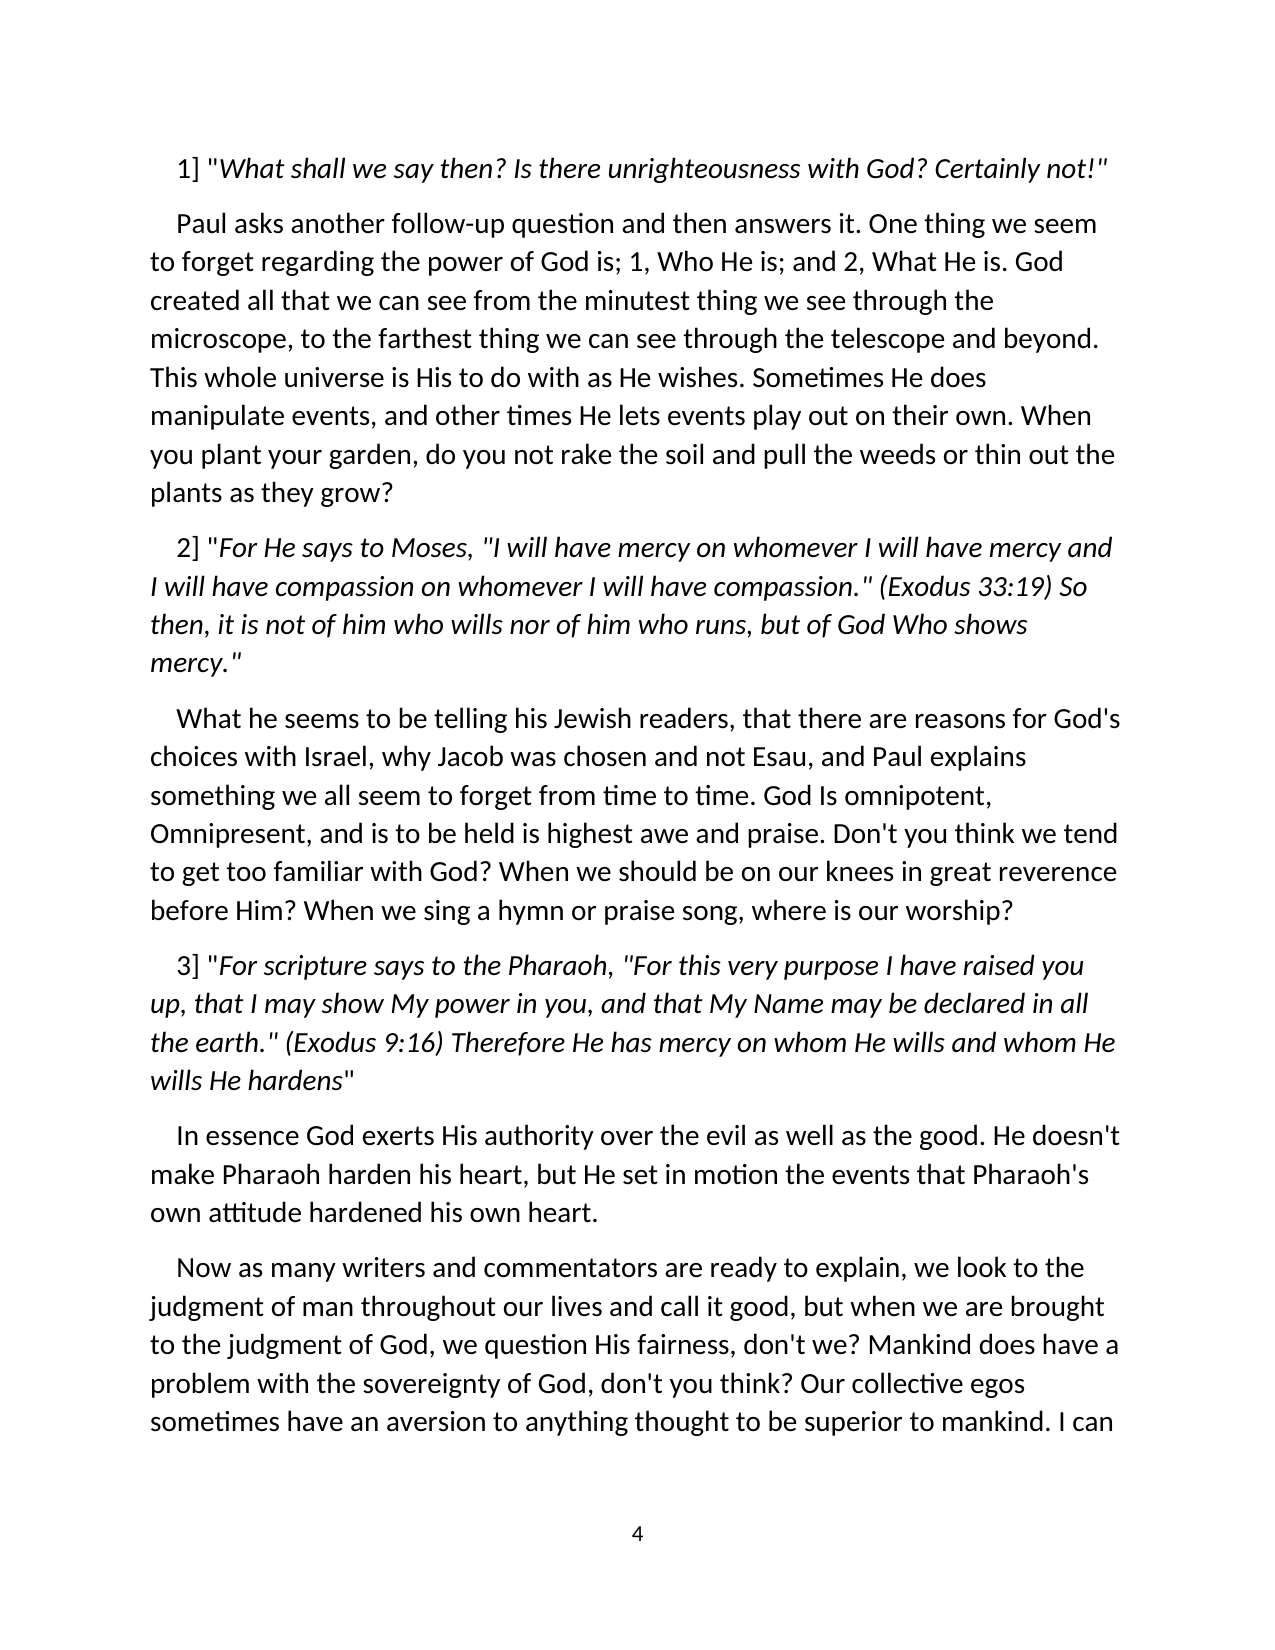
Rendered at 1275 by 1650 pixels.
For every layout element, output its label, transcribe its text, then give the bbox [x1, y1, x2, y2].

text In essence God exerts His authority over the evil as well as the good. He doesn't make Pharaoh harden his heart, but He set in motion the events that Pharaoh's own attitude hardened his own heart. [150, 1117, 1125, 1230]
text 3] "For scripture says to the Pharaoh, "For this very purpose I have raised you up, that I may show My power in you, and that My Name may be declared in all the earth." (Exodus 9:16) Therefore He has mercy on whom He wills and whom He wills He hardens" [150, 947, 1125, 1098]
text 1] "What shall we say then? Is there unrighteousness with God? Certainly not!" [150, 150, 1125, 186]
text Paul asks another follow-up question and then answers it. One thing we seem to forget regarding the power of God is; 1, Who He is; and 2, What He is. God created all that we can see from the minutest thing we see through the microscope, to the farthest thing we can see through the telescope and beyond. This whole universe is His to do with as He wishes. Sometimes He does manipulate events, and other times He lets events play out on their own. When you plant your garden, do you not rake the soil and pull the weeds or thin out the plants as they grow? [150, 205, 1125, 510]
text What he seems to be telling his Jewish readers, that there are reasons for God's choices with Israel, why Jacob was chosen and not Esau, and Paul explains something we all seem to forget from time to time. God Is omnipotent, Omnipresent, and is to be held is highest awe and praise. Don't you think we tend to get too familiar with God? When we should be on our knees in great reverence before Him? When we sing a hymn or praise song, where is our worship? [150, 700, 1125, 927]
text 2] "For He says to Moses, "I will have mercy on whomever I will have mercy and I will have compassion on whomever I will have compassion." (Exodus 33:19) So then, it is not of him who wills nor of him who runs, but of God Who shows mercy." [150, 529, 1125, 680]
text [150, 1249, 1125, 1439]
